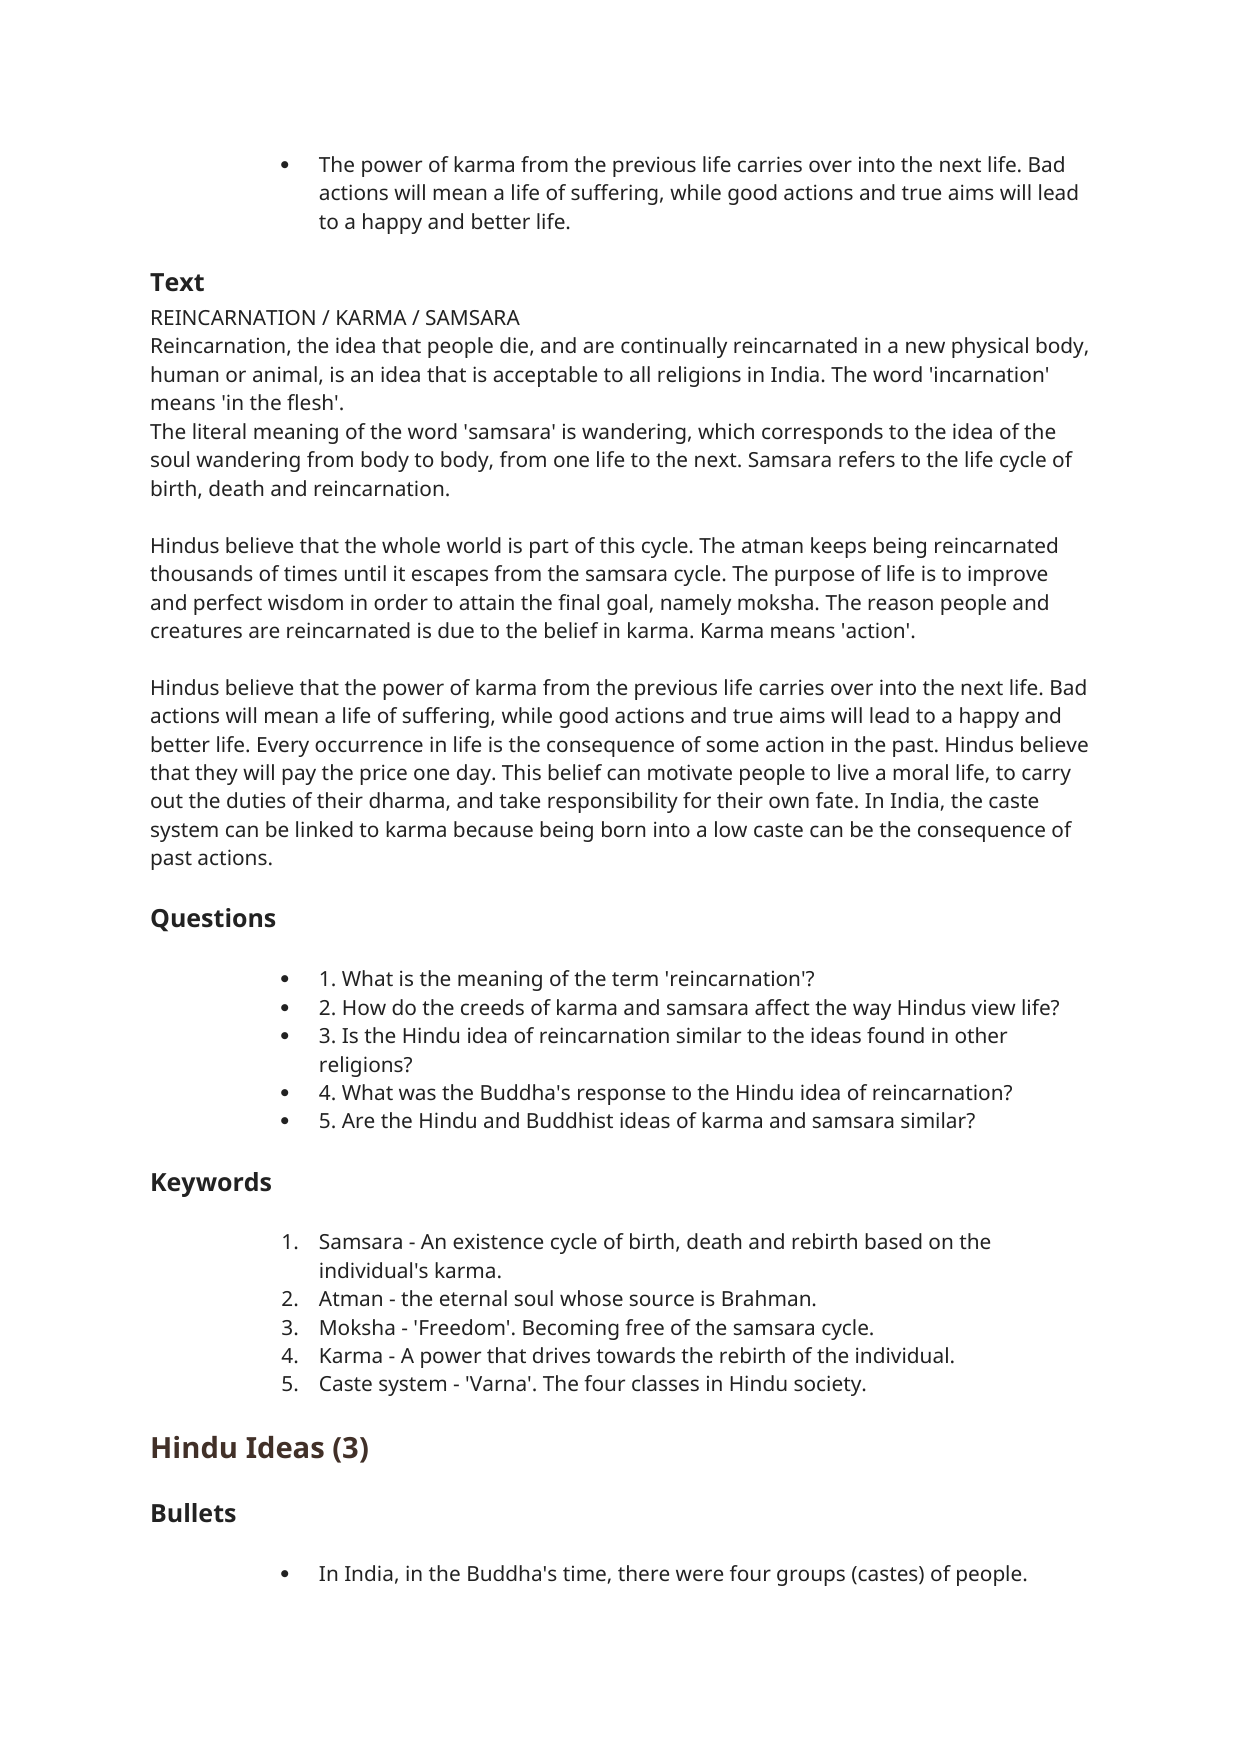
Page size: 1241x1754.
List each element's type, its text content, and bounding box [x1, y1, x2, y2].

list 2. How do the creeds of karma and samsara affect the way Hindus view life? [281, 993, 1090, 1021]
list Samsara - An existence cycle of birth, death and rebirth based on the individual's karma. [281, 1227, 1090, 1284]
list 1. What is the meaning of the term 'reincarnation'? [281, 964, 1090, 993]
list 4. What was the Buddha's response to the Hindu idea of reincarnation? [281, 1078, 1090, 1107]
list Karma - A power that drives towards the rebirth of the individual. [281, 1341, 1090, 1369]
text Bullets [150, 1496, 1090, 1530]
list Moksha - 'Freedom'. Becoming free of the samsara cycle. [281, 1313, 1090, 1341]
list Atman - the eternal soul whose source is Brahman. [281, 1284, 1090, 1313]
text REINCARNATION / KARMA / SAMSARA Reincarnation, the idea that people die, and are continually reincarnated in a new physical body, human or animal, is an idea that is acceptable to all religions in India. The word 'incarnation' means 'in the flesh'. The literal meaning of the word 'samsara' is wandering, which corresponds to the idea of the soul wandering from body to body, from one life to the next. Samsara refers to the life cycle of birth, death and reincarnation. Hindus believe that the whole world is part of this cycle. The atman keeps being reincarnated thousands of times until it escapes from the samsara cycle. The purpose of life is to improve and perfect wisdom in order to attain the final goal, namely moksha. The reason people and creatures are reincarnated is due to the belief in karma. Karma means 'action'. Hindus believe that the power of karma from the previous life carries over into the next life. Bad actions will mean a life of suffering, while good actions and true aims will lead to a happy and better life. Every occurrence in life is the consequence of some action in the past. Hindus believe that they will pay the price one day. This belief can motivate people to live a moral life, to carry out the duties of their dharma, and take responsibility for their own fate. In India, the caste system can be linked to karma because being born into a low caste can be the consequence of past actions. [150, 303, 1090, 872]
list 5. Are the Hindu and Buddhist ideas of karma and samsara similar? [281, 1107, 1090, 1135]
text Hindu Ideas (3) [150, 1427, 1090, 1467]
list Caste system - 'Varna'. The four classes in Hindu society. [281, 1369, 1090, 1398]
text Keywords [150, 1164, 1090, 1198]
list 3. Is the Hindu idea of reincarnation similar to the ideas found in other religions? [281, 1021, 1090, 1078]
list The power of karma from the previous life carries over into the next life. Bad actions will mean a life of suffering, while good actions and true aims will lead to a happy and better life. [281, 150, 1090, 235]
list In India, in the Buddha's time, there were four groups (castes) of people. [281, 1559, 1090, 1588]
text Text [150, 264, 1090, 298]
text Questions [150, 901, 1090, 935]
